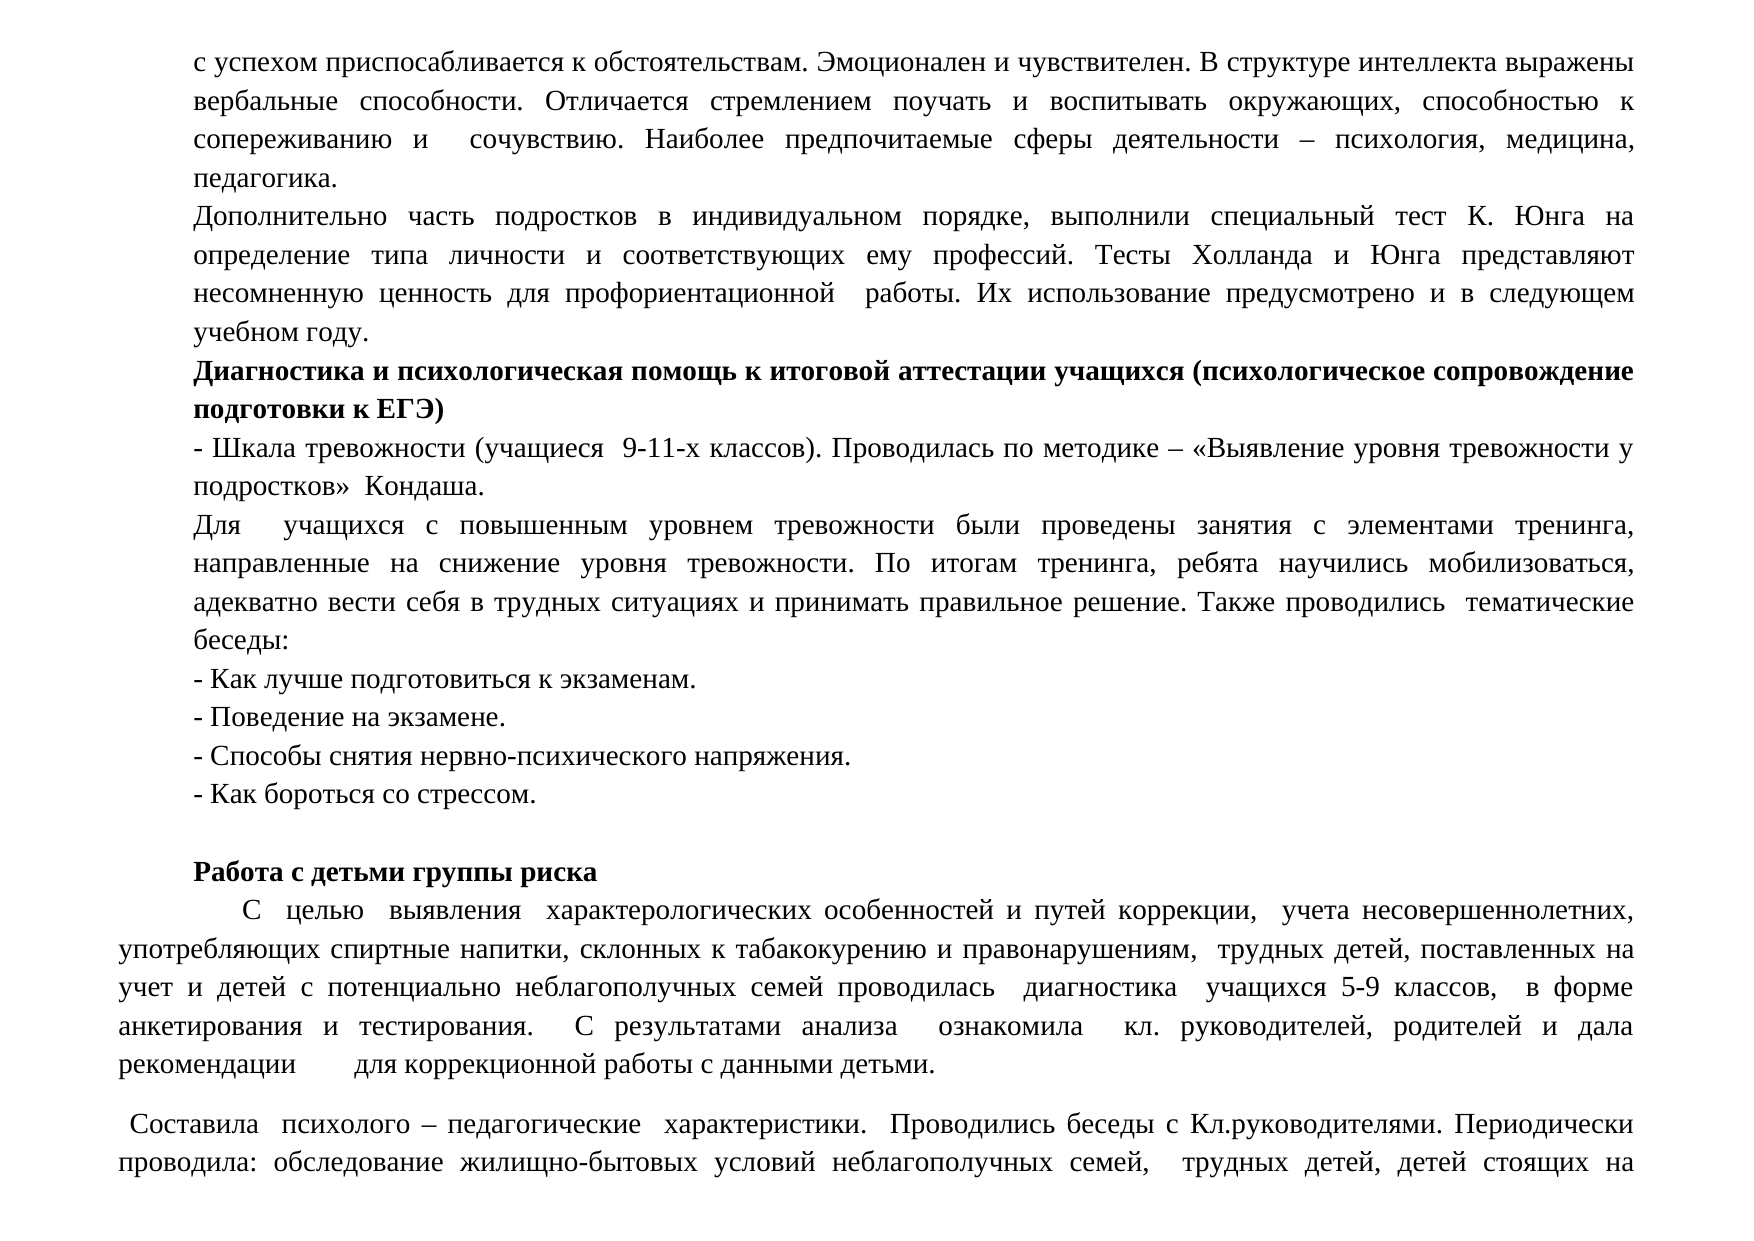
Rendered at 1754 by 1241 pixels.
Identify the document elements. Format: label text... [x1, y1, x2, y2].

text - Как бороться со стрессом. [193, 777, 1636, 810]
text Для учащихся с повышенным уровнем тревожности были проведены занятия с элементами тренинга, направленные на снижение уровня тревожности. По итогам тренинга, ребята научились мобилизоваться, адекватно вести себя в трудных ситуациях и принимать правильное решение. Также проводились тематические беседы: [193, 507, 1636, 656]
text - Шкала тревожности (учащиеся 9-11-х классов). Проводилась по методике – «Выявление уровня тревожности у подростков» Кондаша. [193, 430, 1636, 502]
text - Как лучше подготовиться к экзаменам. [193, 661, 1636, 694]
text Дополнительно часть подростков в индивидуальном порядке, выполнили специальный тест К. Юнга на определение типа личности и соответствующих ему профессий. Тесты Холланда и Юнга представляют несомненную ценность для профориентационной работы. Их использование предусмотрено и в следующем учебном году. [193, 198, 1636, 348]
text - Способы снятия нервно-психического напряжения. [193, 738, 1636, 772]
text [118, 1106, 1636, 1178]
text Работа с детьми группы риска [193, 854, 1636, 887]
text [193, 44, 1636, 193]
text - Поведение на экзамене. [193, 699, 1636, 733]
text С целью выявления характерологических особенностей и путей коррекции, учета несовершеннолетних, употребляющих спиртные напитки, склонных к табакокурению и правонарушениям, трудных детей, поставленных на учет и детей с потенциально неблагополучных семей проводилась диагностика учащихся 5-9 классов, в форме анкетирования и тестирования. С результатами анализа ознакомила кл. руководителей, родителей и дала рекомендации для коррекционной работы с данными детьми. [118, 892, 1636, 1080]
text Диагностика и психологическая помощь к итоговой аттестации учащихся (психологическое сопровождение подготовки к ЕГЭ) [193, 353, 1636, 425]
